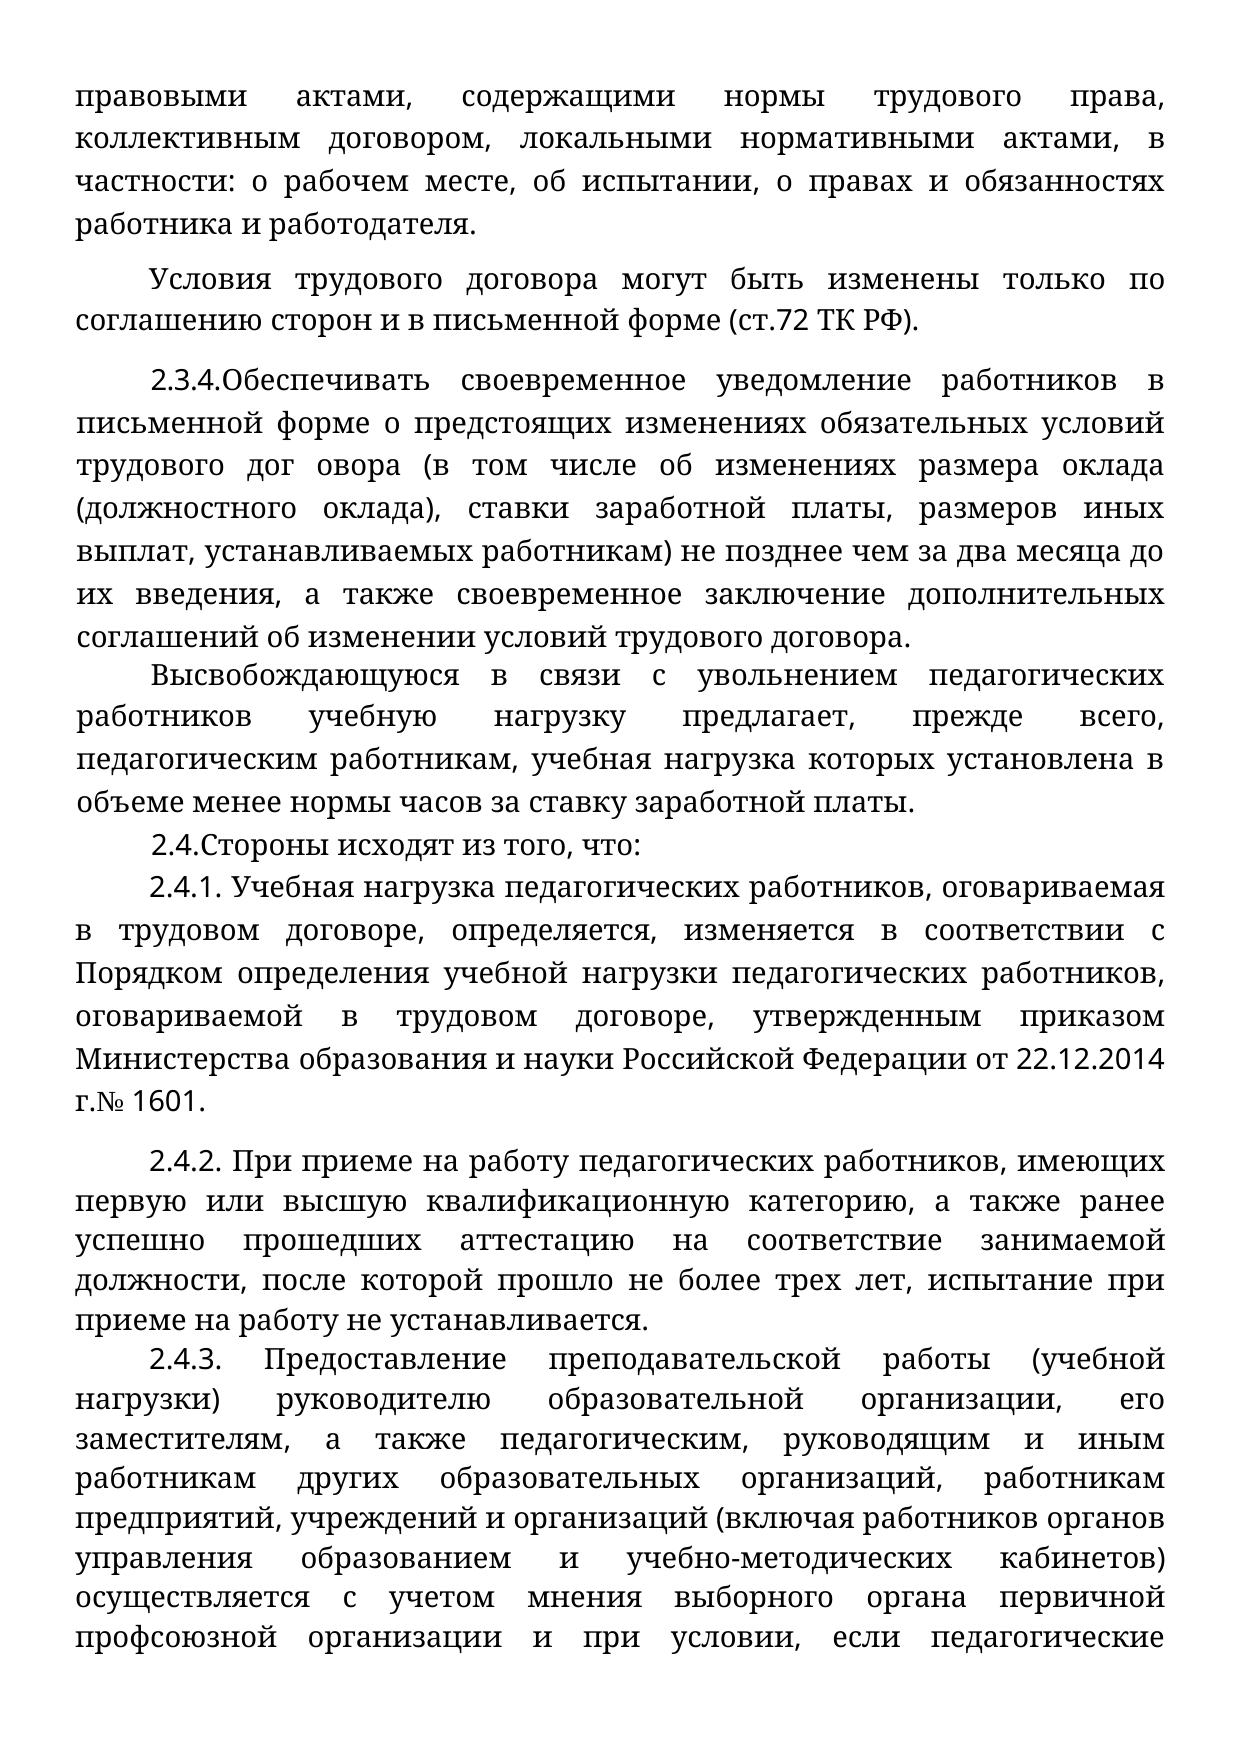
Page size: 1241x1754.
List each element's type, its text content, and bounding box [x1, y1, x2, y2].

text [75, 1339, 1165, 1656]
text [75, 75, 1165, 243]
text 2.4.2. При приеме на работу педагогических работников, имеющих первую или высшую квалификационную категорию, а также ранее успешно прошедших аттестацию на соответствие занимаемой должности, после которой прошло не более трех лет, испытание при приеме на работу не устанавливается. [75, 1140, 1165, 1339]
text Условия трудового договора могут быть изменены только по соглашению сторон и в письменной форме (ст.72 ТК РФ). [75, 263, 1165, 339]
text 2.4.Стороны исходят из того, что: [75, 824, 1164, 863]
text 2.3.4.Обеспечивать своевременное уведомление работников в письменной форме о предстоящих изменениях обязательных условий трудового дог овора (в том числе об изменениях размера оклада (должностного оклада), ставки заработной платы, размеров иных выплат, устанавливаемых работникам) не позднее чем за два месяца до их введения, а также своевременное заключение дополнительных соглашений об изменении условий трудового договора. [76, 359, 1164, 656]
text 2.4.1. Учебная нагрузка педагогических работников, оговариваемая в трудовом договоре, определяется, изменяется в соответствии с Порядком определения учебной нагрузки педагогических работников, оговариваемой в трудовом договоре, утвержденным приказом Министерства образования и науки Российской Федерации от 22.12.2014 г.№ 1601. [75, 867, 1165, 1120]
text Высвобождающуюся в связи с увольнением педагогических работников учебную нагрузку предлагает, прежде всего, педагогическим работникам, учебная нагрузка которых установлена в объеме менее нормы часов за ставку заработной платы. [76, 659, 1164, 821]
